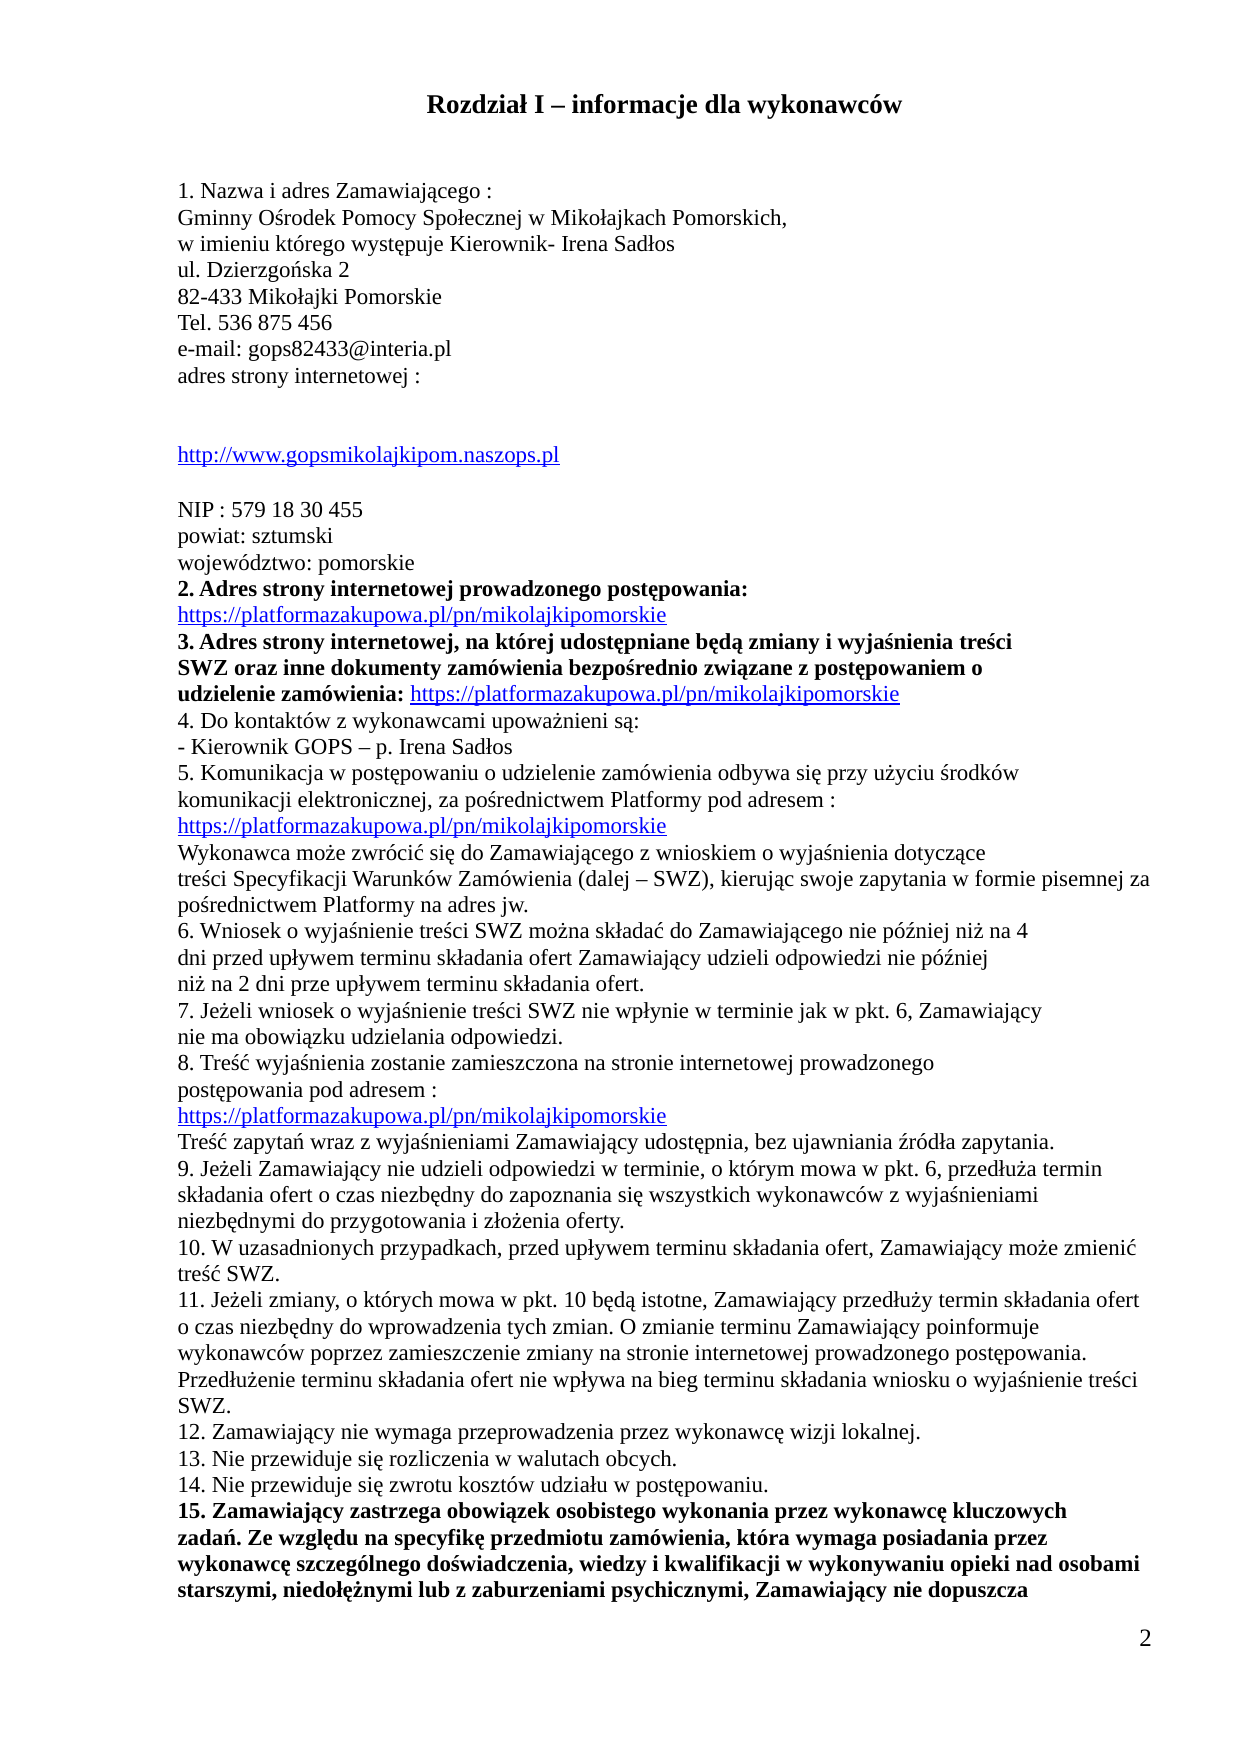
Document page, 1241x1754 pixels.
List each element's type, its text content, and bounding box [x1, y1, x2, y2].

text 1. Nazwa i adres Zamawiającego : Gminny Ośrodek Pomocy Społecznej w Mikołajkach Pomorskich, w imieniu którego występuje Kierownik- Irena Sadłos ul. Dzierzgońska 2 82-433 Mikołajki Pomorskie Tel. 536 875 456 e-mail: gops82433@interia.pl adres strony internetowej : [177, 177, 1152, 388]
text Rozdział I – informacje dla wykonawców [177, 89, 1152, 120]
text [177, 1287, 1152, 1603]
text NIP : 579 18 30 455 powiat: sztumski województwo: pomorskie 2. Adres strony internetowej prowadzonego postępowania: https://platformazakupowa.pl/pn/mikolajkipomorskie 3. Adres strony internetowej, na której udostępniane będą zmiany i wyjaśnienia treści SWZ oraz inne dokumenty zamówienia bezpośrednio związane z postępowaniem o udzielenie zamówienia: https://platformazakupowa.pl/pn/mikolajkipomorskie 4. Do kontaktów z wykonawcami upoważnieni są: - Kierownik GOPS – p. Irena Sadłos 5. Komunikacja w postępowaniu o udzielenie zamówienia odbywa się przy użyciu środków komunikacji elektronicznej, za pośrednictwem Platformy pod adresem : https://platformazakupowa.pl/pn/mikolajkipomorskie Wykonawca może zwrócić się do Zamawiającego z wnioskiem o wyjaśnienia dotyczące treści Specyfikacji Warunków Zamówienia (dalej – SWZ), kierując swoje zapytania w formie pisemnej za pośrednictwem Platformy na adres jw. 6. Wniosek o wyjaśnienie treści SWZ można składać do Zamawiającego nie później niż na 4 dni przed upływem terminu składania ofert Zamawiający udzieli odpowiedzi nie później niż na 2 dni prze upływem terminu składania ofert. 7. Jeżeli wniosek o wyjaśnienie treści SWZ nie wpłynie w terminie jak w pkt. 6, Zamawiający nie ma obowiązku udzielania odpowiedzi. 8. Treść wyjaśnienia zostanie zamieszczona na stronie internetowej prowadzonego postępowania pod adresem : https://platformazakupowa.pl/pn/mikolajkipomorskie Treść zapytań wraz z wyjaśnieniami Zamawiający udostępnia, bez ujawniania źródła zapytania. 9. Jeżeli Zamawiający nie udzieli odpowiedzi w terminie, o którym mowa w pkt. 6, przedłuża termin składania ofert o czas niezbędny do zapoznania się wszystkich wykonawców z wyjaśnieniami niezbędnymi do przygotowania i złożenia oferty. 10. W uzasadnionych przypadkach, przed upływem terminu składania ofert, Zamawiający może zmienić treść SWZ. [177, 496, 1152, 1287]
text http://www.gopsmikolajkipom.naszops.pl [177, 441, 1152, 467]
